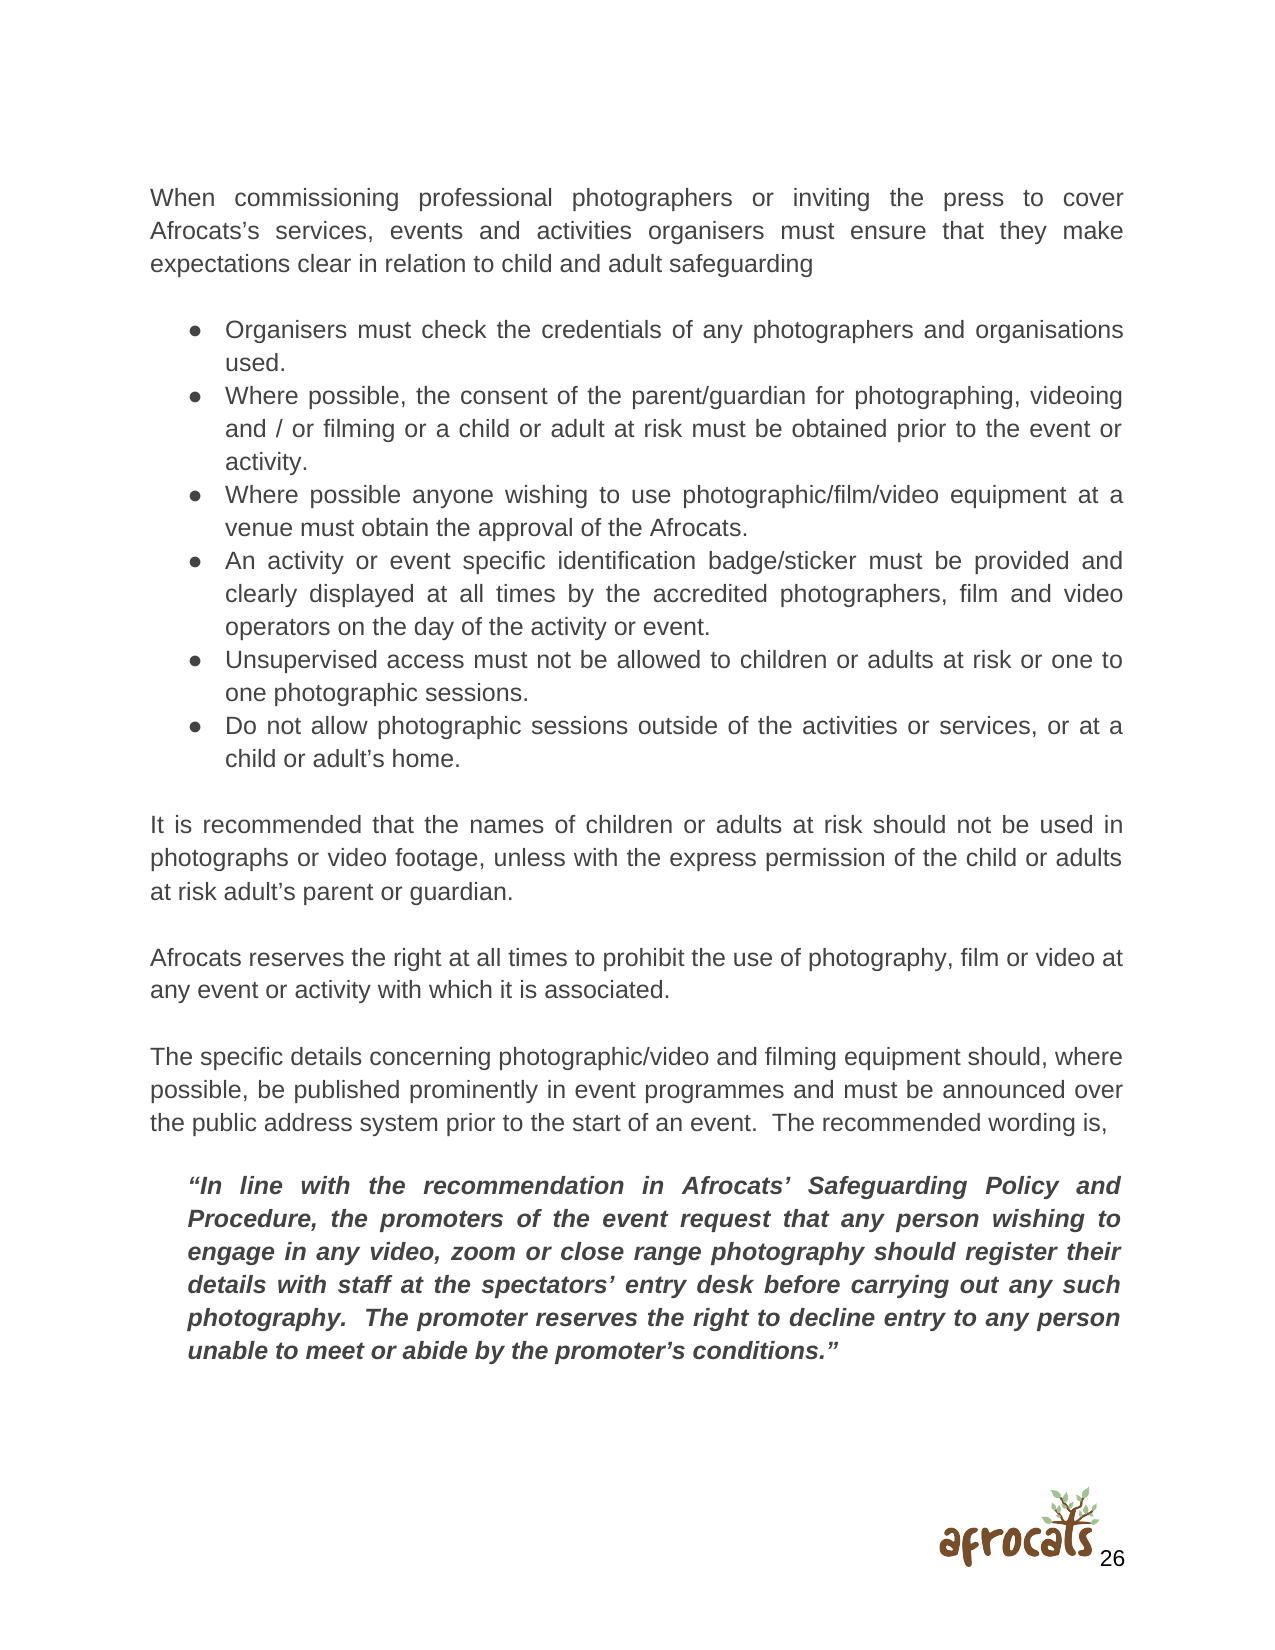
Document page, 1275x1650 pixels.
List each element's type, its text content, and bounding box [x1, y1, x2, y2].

list An activity or event specific identification badge/sticker must be provided and clearly displayed at all times by the accredited photographers, film and video operators on the day of the activity or event. [187, 546, 1125, 641]
list Where possible anyone wishing to use photographic/film/video equipment at a venue must obtain the approval of the Afrocats. [187, 480, 1125, 542]
picture [939, 1486, 1100, 1567]
text It is recommended that the names of children or adults at risk should not be used in photographs or video footage, unless with the express permission of the child or adults at risk adult’s parent or guardian. [150, 810, 1125, 905]
list Do not allow photographic sessions outside of the activities or services, or at a child or adult’s home. [187, 711, 1125, 773]
text The specific details concerning photographic/video and filming equipment should, where possible, be published prominently in event programmes and must be announced over the public address system prior to the start of an event. The recommended wording is, [150, 1042, 1125, 1136]
list Unsupervised access must not be allowed to children or adults at risk or one to one photographic sessions. [187, 645, 1125, 707]
text Afrocats reserves the right at all times to prohibit the use of photography, film or video at any event or activity with which it is associated. [150, 942, 1125, 1004]
list Where possible, the consent of the parent/guardian for photographing, videoing and / or filming or a child or adult at risk must be obtained prior to the event or activity. [187, 381, 1125, 476]
text “In line with the recommendation in Afrocats’ Safeguarding Policy and Procedure, the promoters of the event request that any person wishing to engage in any video, zoom or close range photography should register their details with staff at the spectators’ entry desk before carrying out any such photography. The promoter reserves the right to decline entry to any person unable to meet or abide by the promoter’s conditions.” [187, 1171, 1125, 1365]
list Organisers must check the credentials of any photographers and organisations used. [187, 315, 1125, 377]
text When commissioning professional photographers or inviting the press to cover Afrocats’s services, events and activities organisers must ensure that they make expectations clear in relation to child and adult safeguarding [150, 183, 1125, 278]
